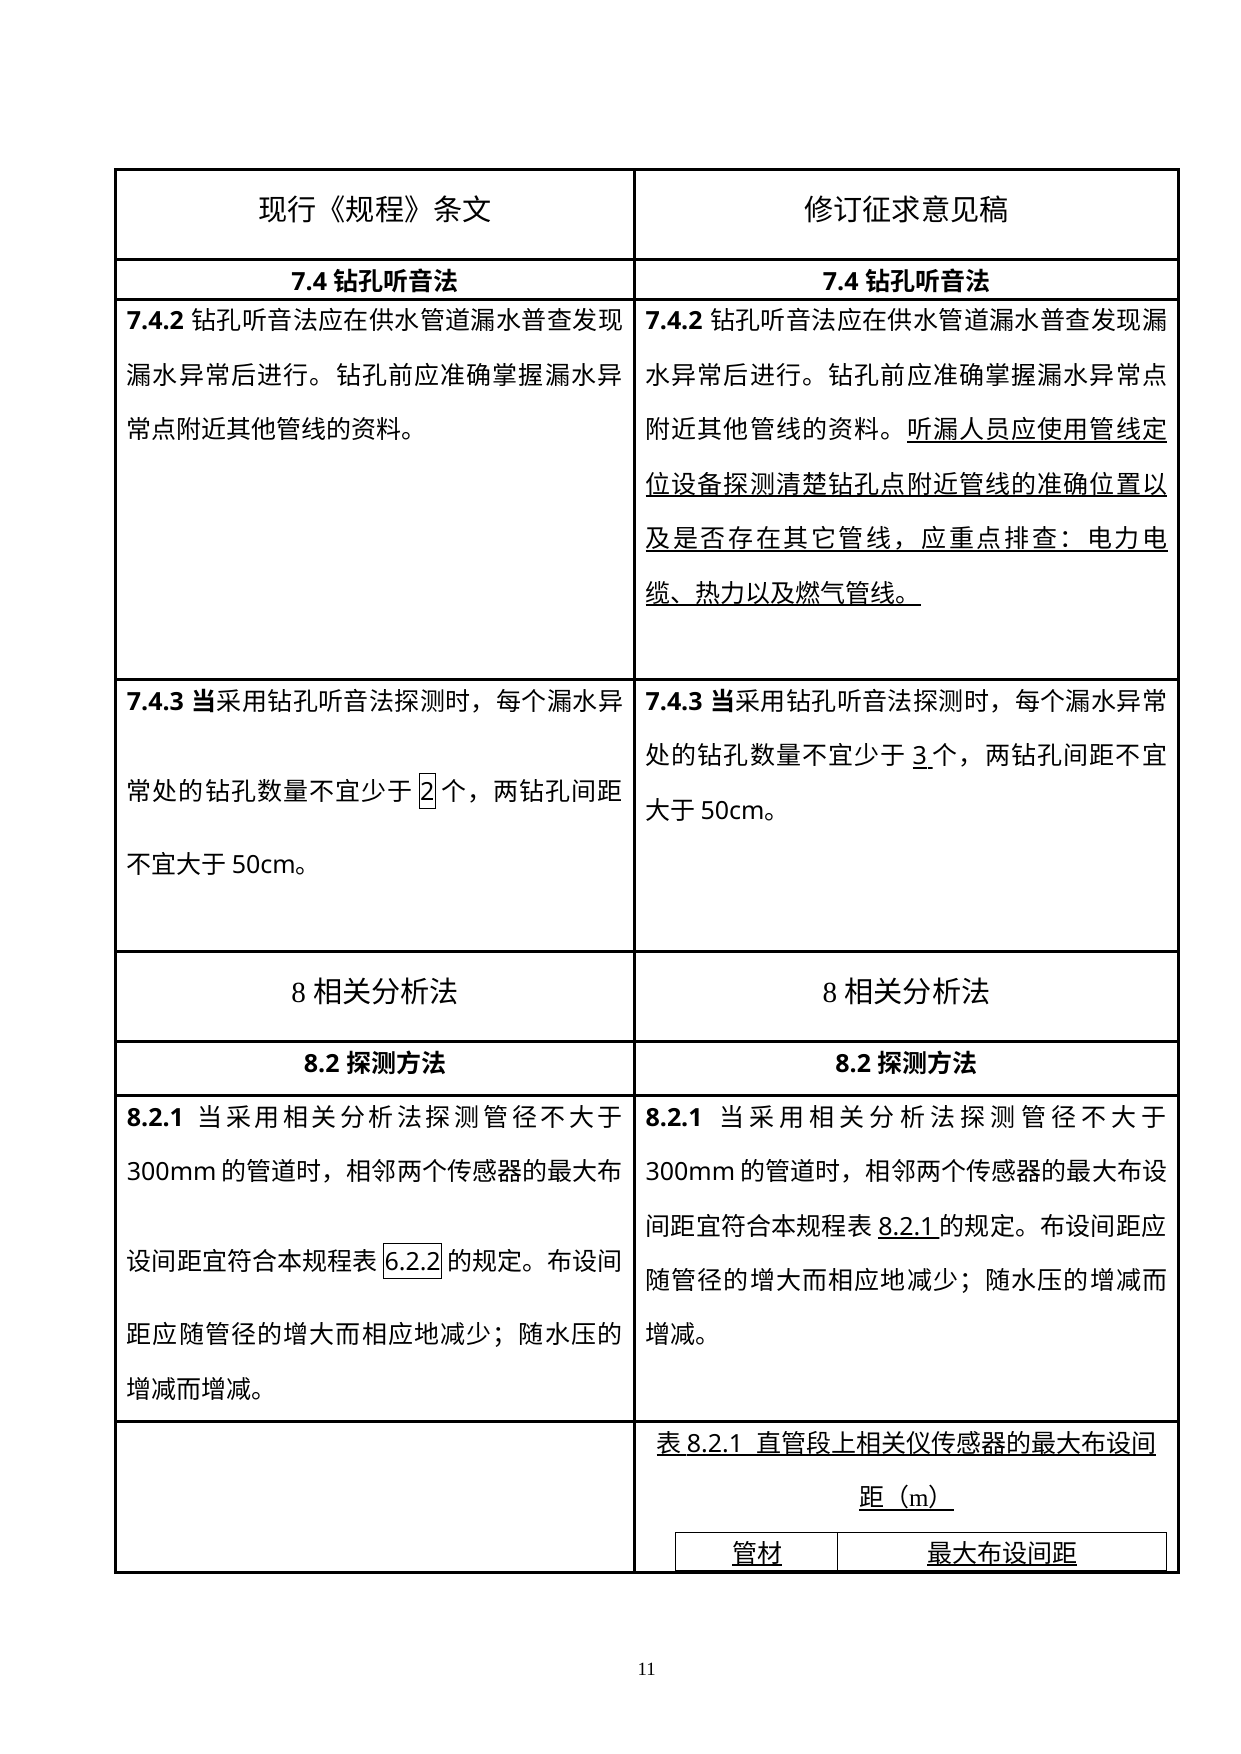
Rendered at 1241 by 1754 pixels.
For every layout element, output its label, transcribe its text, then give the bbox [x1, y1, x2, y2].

table_cell 7.4.3 当采用钻孔听音法探测时，每个漏水异常处的钻孔数量不宜少于2个，两钻孔间距不宜大于50cm。 [117, 681, 633, 950]
table_cell 7.4 钻孔听音法 [117, 261, 633, 298]
table_header 修订征求意见稿 [636, 171, 1177, 258]
table_cell 7.4.2 钻孔听音法应在供水管道漏水普查发现漏水异常后进行。钻孔前应准确掌握漏水异常点附近其他管线的资料。听漏人员应使用管线定位设备探测清楚钻孔点附近管线的准确位置以及是否存在其它管线，应重点排查：电力电缆、热力以及燃气管线。 [636, 301, 1177, 678]
table_cell [117, 1423, 633, 1571]
table_cell 8 相关分析法 [636, 953, 1177, 1040]
table_cell 表8.2.1 直管段上相关仪传感器的最大布设间距（m） [636, 1423, 1177, 1571]
table_cell 8.2 探测方法 [636, 1043, 1177, 1094]
table_cell 7.4.3 当采用钻孔听音法探测时，每个漏水异常处的钻孔数量不宜少于3个，两钻孔间距不宜大于50cm。 [636, 681, 1177, 950]
table_cell 8 相关分析法 [117, 953, 633, 1040]
table_cell 7.4 钻孔听音法 [636, 261, 1177, 298]
table_cell 8.2.1 当采用相关分析法探测管径不大于300mm的管道时，相邻两个传感器的最大布设间距宜符合本规程表8.2.1的规定。布设间距应随管径的增大而相应地减少；随水压的增减而增减。 [636, 1097, 1177, 1420]
table_cell 8.2.1 当采用相关分析法探测管径不大于300mm的管道时，相邻两个传感器的最大布设间距宜符合本规程表6.2.2的规定。布设间距应随管径的增大而相应地减少；随水压的增减而增减。 [117, 1097, 633, 1420]
table_header 现行《规程》条文 [117, 171, 633, 258]
table_cell 8.2 探测方法 [117, 1043, 633, 1094]
table_cell 7.4.2 钻孔听音法应在供水管道漏水普查发现漏水异常后进行。钻孔前应准确掌握漏水异常点附近其他管线的资料。 [117, 301, 633, 678]
